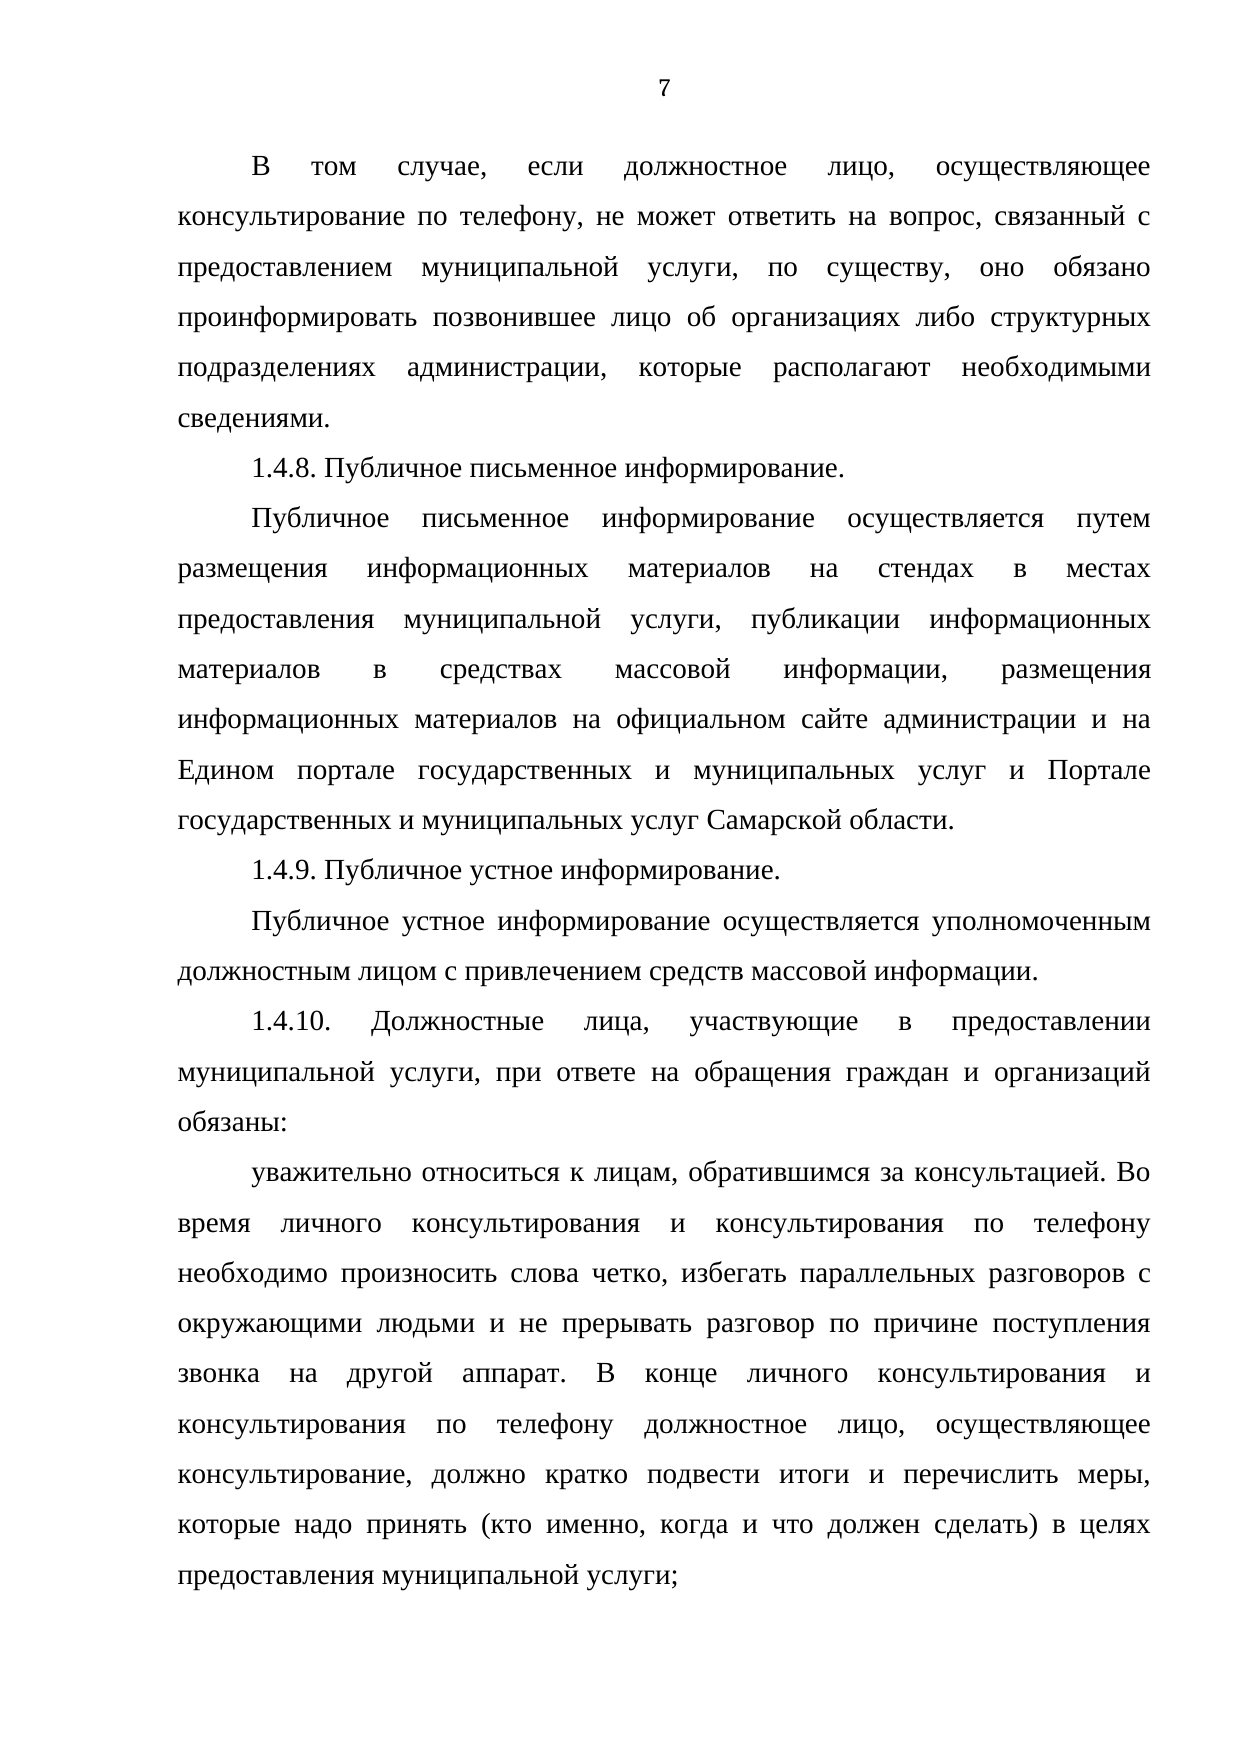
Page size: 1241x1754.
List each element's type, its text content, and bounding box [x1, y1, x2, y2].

text 1.4.8. Публичное письменное информирование. [177, 450, 1152, 483]
text 1.4.10. Должностные лица, участвующие в предоставлении муниципальной услуги, при ответе на обращения граждан и организаций обязаны: [177, 1003, 1152, 1138]
text уважительно относиться к лицам, обратившимся за консультацией. Во время личного консультирования и консультирования по телефону необходимо произносить слова четко, избегать параллельных разговоров с окружающими людьми и не прерывать разговор по причине поступления звонка на другой аппарат. В конце личного консультирования и консультирования по телефону должностное лицо, осуществляющее консультирование, должно кратко подвести итоги и перечислить меры, которые надо принять (кто именно, когда и что должен сделать) в целях предоставления муниципальной услуги; [177, 1154, 1152, 1590]
text Публичное письменное информирование осуществляется путем размещения информационных материалов на стендах в местах предоставления муниципальной услуги, публикации информационных материалов в средствах массовой информации, размещения информационных материалов на официальном сайте администрации и на Едином портале государственных и муниципальных услуг и Портале государственных и муниципальных услуг Самарской области. [177, 500, 1152, 836]
text Публичное устное информирование осуществляется уполномоченным должностным лицом с привлечением средств массовой информации. [177, 903, 1152, 987]
text В том случае, если должностное лицо, осуществляющее консультирование по телефону, не может ответить на вопрос, связанный с предоставлением муниципальной услуги, по существу, оно обязано проинформировать позвонившее лицо об организациях либо структурных подразделениях администрации, которые располагают необходимыми сведениями. [177, 118, 1152, 433]
text 1.4.9. Публичное устное информирование. [177, 852, 1152, 886]
